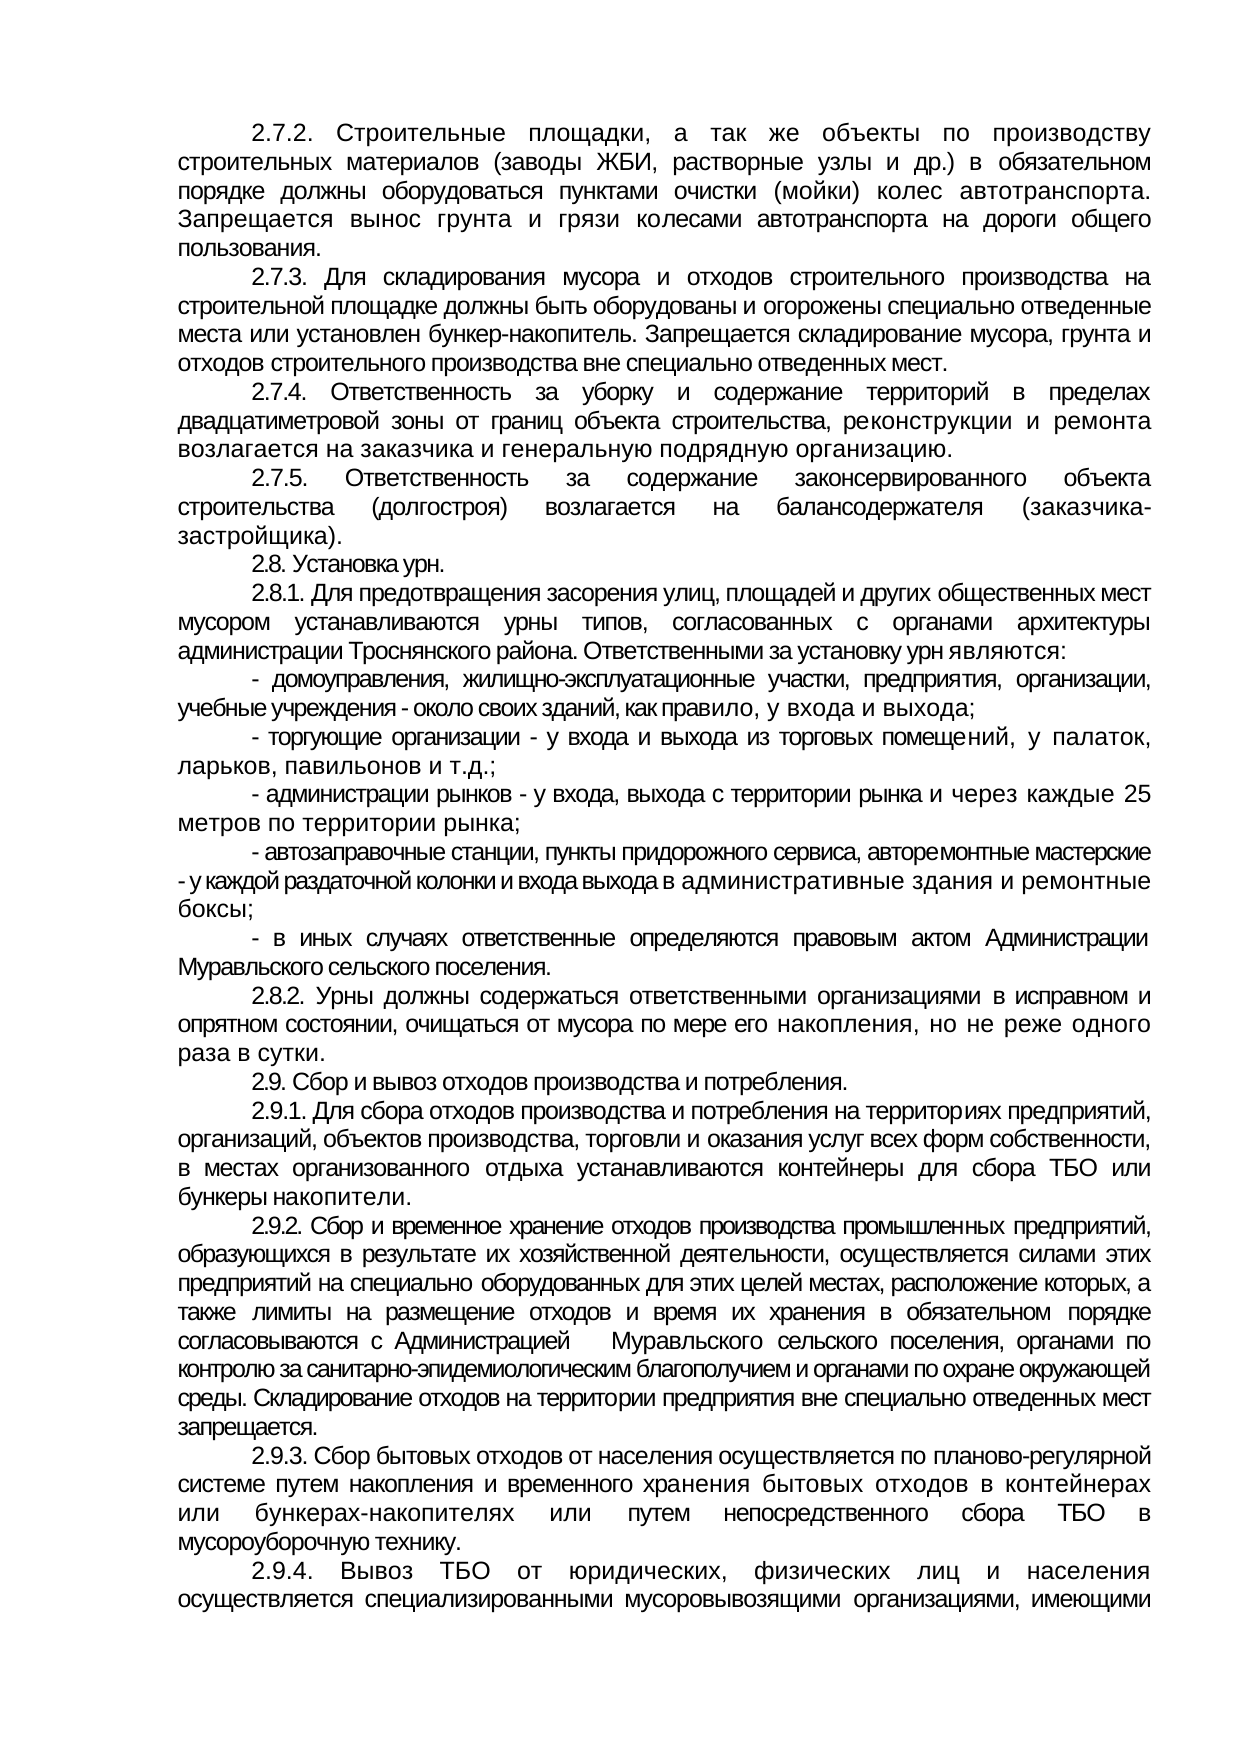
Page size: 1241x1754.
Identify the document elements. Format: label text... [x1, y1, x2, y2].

text 2.9.2. Сбор и временное хранение отходов производства промышленных предприятий, образующихся в результате их хозяйственной деятельности, осуществляется силами этих предприятий на специально оборудованных для этих целей местах, расположение которых, а также лимиты на размещение отходов и время их хранения в обязательном порядке согласовываются с Администрацией Муравльского сельского поселения, органами по контролю за санитарно-эпидемиологическим благополучием и органами по охране окружающей среды. Складирование отходов на территории предприятия вне специально отведенных мест запрещается. [177, 1211, 1152, 1441]
text - домоуправления, жилищно-эксплуатационные участки, предприятия, организации, учебные учреждения - около своих зданий, как правило, у входа и выхода; [177, 664, 1152, 722]
text 2.9. Сбор и вывоз отходов производства и потребления. [177, 1067, 1152, 1096]
text 2.9.1. Для сбора отходов производства и потребления на территориях предприятий, организаций, объектов производства, торговли и оказания услуг всех форм собственности, в местах организованного отдыха устанавливаются контейнеры для сбора ТБО или бункеры накопители. [177, 1096, 1152, 1211]
text 2.7.4. Ответственность за уборку и содержание территорий в пределах двадцатиметровой зоны от границ объекта строительства, реконструкции и ремонта возлагается на заказчика и генеральную подрядную организацию. [177, 377, 1152, 463]
text - автозаправочные станции, пункты придорожного сервиса, авторемонтные мастерские - у каждой раздаточной колонки и входа выхода в административные здания и ремонтные боксы; [177, 837, 1152, 923]
text - в иных случаях ответственные определяются правовым актом Администрации Муравльского сельского поселения. [177, 923, 1152, 981]
text 2.8. Установка урн. [177, 549, 1152, 578]
text 2.9.3. Сбор бытовых отходов от населения осуществляется по планово-регулярной системе путем накопления и временного хранения бытовых отходов в контейнерах или бункерах-накопителях или путем непосредственного сбора ТБО в мусороуборочную технику. [177, 1441, 1152, 1556]
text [177, 1556, 1152, 1613]
text - торгующие организации - у входа и выхода из торговых помещений, у палаток, ларьков, павильонов и т.д.; [177, 722, 1152, 779]
text 2.7.2. Строительные площадки, а так же объекты по производству строительных материалов (заводы ЖБИ, растворные узлы и др.) в обязательном порядке должны оборудоваться пунктами очистки (мойки) колес автотранспорта. Запрещается вынос грунта и грязи колесами автотранспорта на дороги общего пользования. [177, 118, 1152, 262]
text 2.8.2. Урны должны содержаться ответственными организациями в исправном и опрятном состоянии, очищаться от мусора по мере его накопления, но не реже одного раза в сутки. [177, 981, 1152, 1067]
text 2.7.3. Для складирования мусора и отходов строительного производства на строительной площадке должны быть оборудованы и огорожены специально отведенные места или установлен бункер-накопитель. Запрещается складирование мусора, грунта и отходов строительного производства вне специально отведенных мест. [177, 262, 1152, 377]
text 2.7.5. Ответственность за содержание законсервированного объекта строительства (долгостроя) возлагается на балансодержателя (заказчика-застройщика). [177, 463, 1152, 549]
text 2.8.1. Для предотвращения засорения улиц, площадей и других общественных мест мусором устанавливаются урны типов, согласованных с органами архитектуры администрации Троснянского района. Ответственными за установку урн являются: [177, 578, 1152, 664]
text - администрации рынков - у входа, выхода с территории рынка и через каждые 25 метров по территории рынка; [177, 779, 1152, 837]
